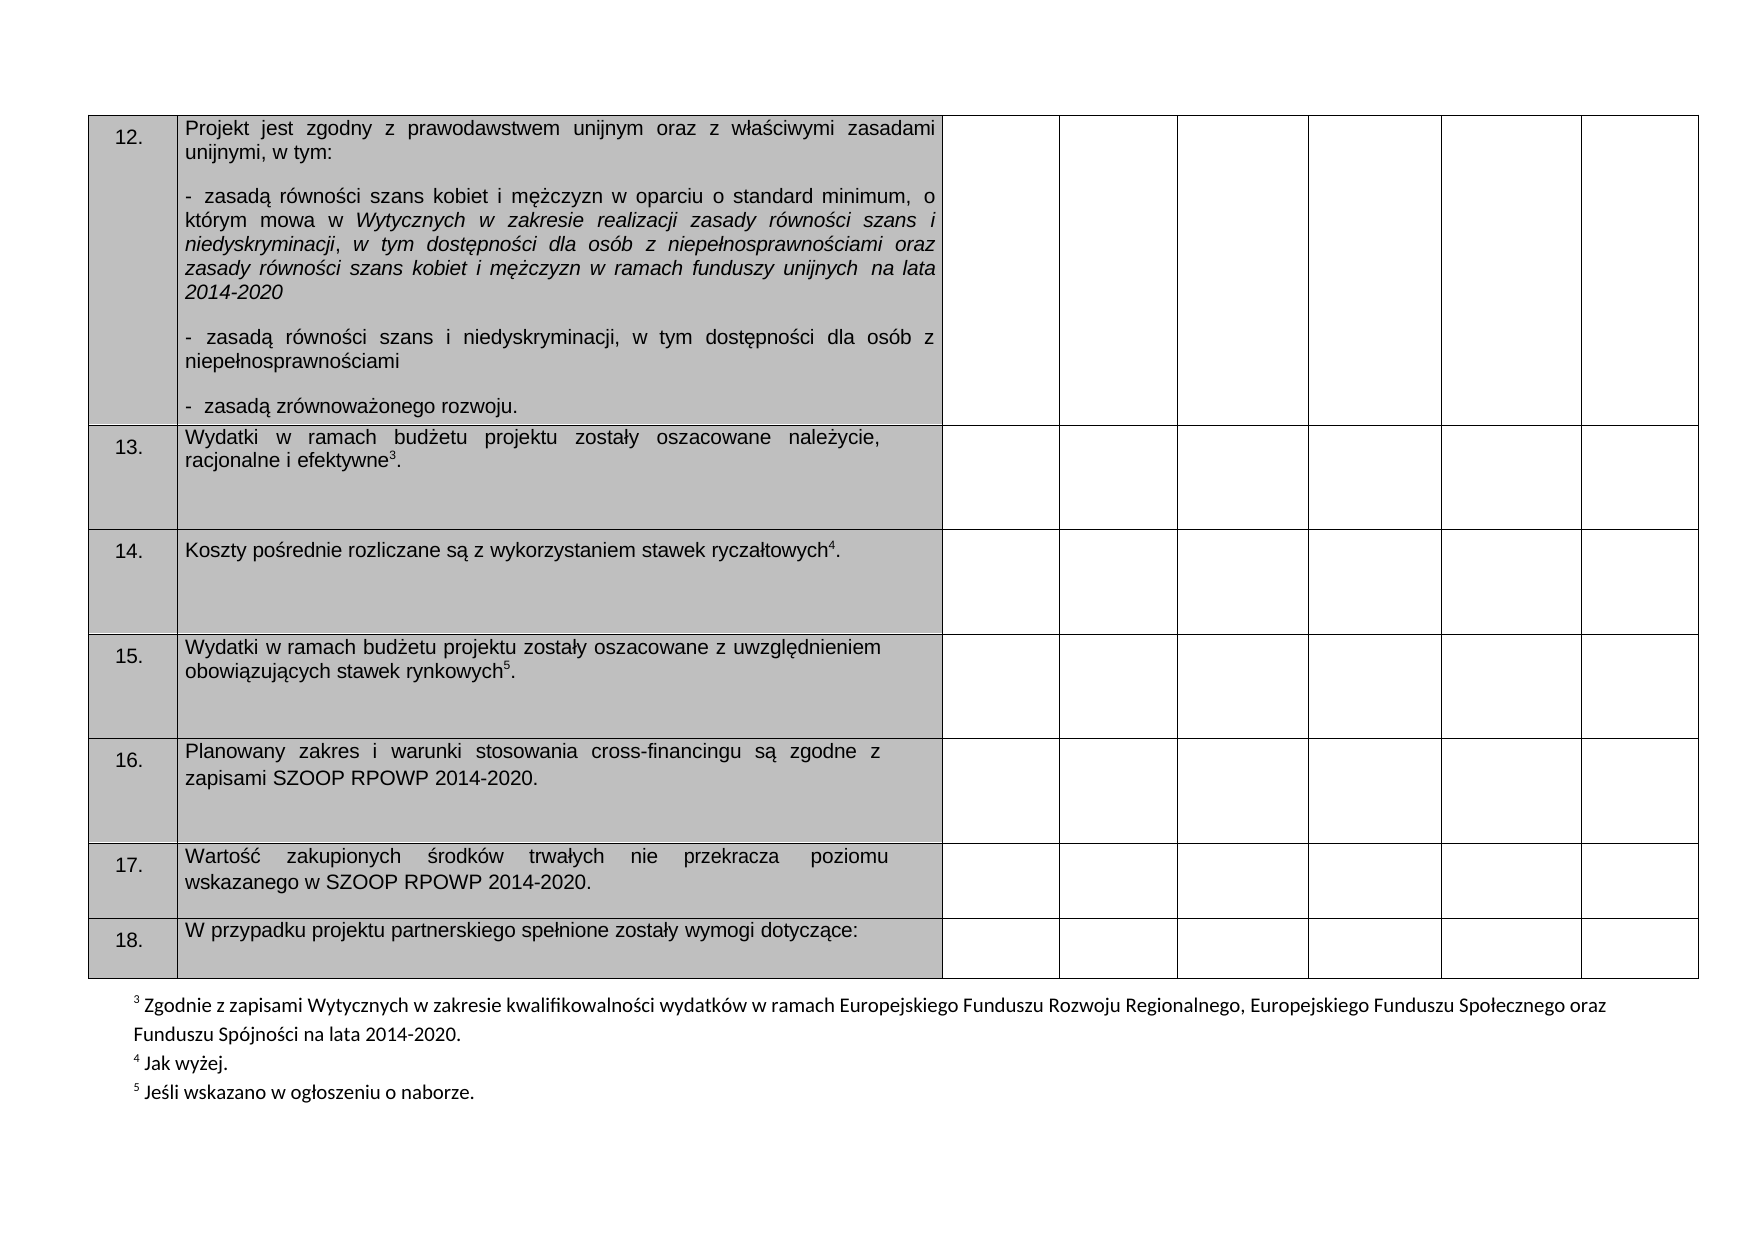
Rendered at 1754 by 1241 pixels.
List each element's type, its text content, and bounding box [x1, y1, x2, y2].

table_cell [1582, 919, 1698, 978]
table_cell [1582, 844, 1698, 918]
table_cell [943, 426, 1059, 529]
table_cell Wydatki w ramach budżetu projektu zostały oszacowane należycie, racjonalne i efektywne. [178, 426, 942, 529]
table_cell 15. [89, 635, 177, 738]
table_cell [1442, 530, 1581, 633]
table_cell 16. [89, 739, 177, 842]
table_cell [1442, 426, 1581, 529]
table_cell [943, 919, 1059, 978]
table_cell [1178, 739, 1308, 842]
table_cell [1309, 530, 1441, 633]
table_cell [1309, 919, 1441, 978]
table_cell Wartość zakupionych środków trwałych nie przekracza poziomu wskazanego w SZOOP RPOWP 2014-2020. [178, 844, 942, 918]
table_cell Projekt jest zgodny z prawodawstwem unijnym oraz z właściwymi zasadami unijnymi, w tym: zasadą równości szans kobiet i mężczyzn w oparciu o standard minimum, o którym mowa w Wytycznych w zakresie realizacji zasady równości szans i niedyskryminacji, w tym dostępności dla osób z niepełnosprawnościami oraz zasady równości szans kobiet i mężczyzn w ramach funduszy unijnych na lata 2014-2020 zasadą równości szans i niedyskryminacji, w tym dostępności dla osób z niepełnosprawnościami zasadą zrównoważonego rozwoju. [178, 116, 942, 424]
table_cell [1178, 530, 1308, 633]
table_cell Koszty pośrednie rozliczane są z wykorzystaniem stawek ryczałtowych. [178, 530, 942, 633]
table_cell [1442, 844, 1581, 918]
table_cell 18. [89, 919, 177, 978]
table_cell [1060, 530, 1177, 633]
table_cell [1442, 739, 1581, 842]
table_cell 14. [89, 530, 177, 633]
table_cell [1582, 426, 1698, 529]
table_cell [1178, 635, 1308, 738]
table_cell [943, 844, 1059, 918]
table_cell [1060, 919, 1177, 978]
table_cell [1178, 426, 1308, 529]
table_cell Wydatki w ramach budżetu projektu zostały oszacowane z uwzględnieniem obowiązujących stawek rynkowych. [178, 635, 942, 738]
table_cell [1442, 635, 1581, 738]
table_cell 13. [89, 426, 177, 529]
table_cell [1309, 844, 1441, 918]
table_cell [1309, 635, 1441, 738]
table_cell [1582, 635, 1698, 738]
table_cell [1309, 116, 1441, 424]
table_cell [943, 116, 1059, 424]
table_cell [1060, 426, 1177, 529]
table_cell [1178, 844, 1308, 918]
table_cell [1582, 116, 1698, 424]
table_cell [178, 919, 942, 978]
table_cell [1582, 739, 1698, 842]
table_cell [1442, 116, 1581, 424]
table_cell 12. [89, 116, 177, 424]
table_cell [943, 739, 1059, 842]
table_cell [1060, 635, 1177, 738]
table_cell [1060, 739, 1177, 842]
table_cell [1178, 919, 1308, 978]
table_cell [1178, 116, 1308, 424]
table_cell 17. [89, 844, 177, 918]
table_cell [1060, 116, 1177, 424]
table_cell [943, 530, 1059, 633]
table_cell [943, 635, 1059, 738]
table_cell [1442, 919, 1581, 978]
table_cell [1309, 739, 1441, 842]
table_cell [1582, 530, 1698, 633]
table_cell [1309, 426, 1441, 529]
table_cell Planowany zakres i warunki stosowania cross-financingu są zgodne z zapisami SZOOP RPOWP 2014-2020. [178, 739, 942, 842]
table_cell [1060, 844, 1177, 918]
